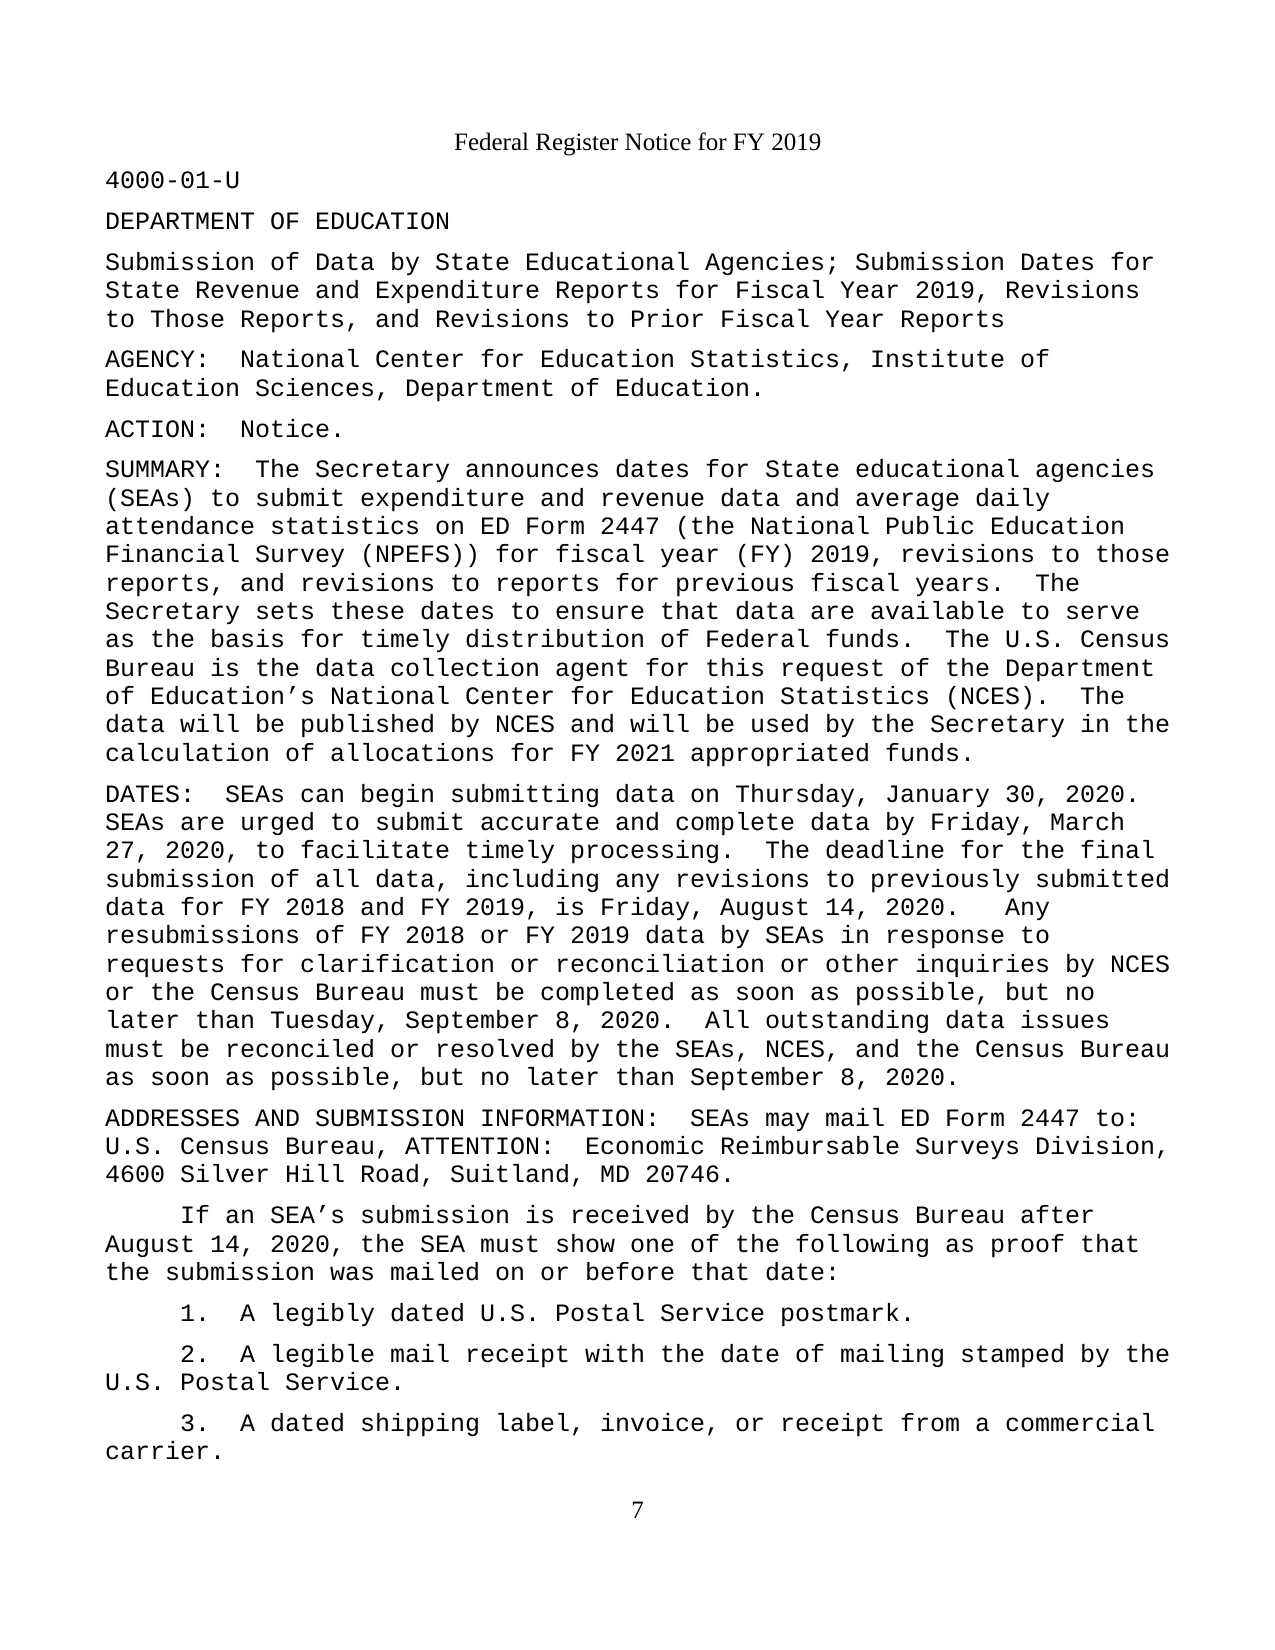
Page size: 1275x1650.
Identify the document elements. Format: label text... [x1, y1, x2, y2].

text 2. A legible mail receipt with the date of mailing stamped by the U.S. Postal Service. [105, 1341, 1170, 1398]
text SUMMARY: The Secretary announces dates for State educational agencies (SEAs) to submit expenditure and revenue data and average daily attendance statistics on ED Form 2447 (the National Public Education Financial Survey (NPEFS)) for fiscal year (FY) 2019, revisions to those reports, and revisions to reports for previous fiscal years. The Secretary sets these dates to ensure that data are available to serve as the basis for timely distribution of Federal funds. The U.S. Census Bureau is the data collection agent for this request of the Department of Education’s National Center for Education Statistics (NCES). The data will be published by NCES and will be used by the Secretary in the calculation of allocations for FY 2021 appropriated funds. [105, 457, 1170, 769]
text If an SEA’s submission is received by the Census Bureau after August 14, 2020, the SEA must show one of the following as proof that the submission was mailed on or before that date: [105, 1203, 1170, 1288]
text 1. A legibly dated U.S. Postal Service postmark. [105, 1300, 1170, 1329]
text 4000-01-U [105, 168, 1170, 196]
text 3. A dated shipping label, invoice, or receipt from a commercial carrier. [105, 1410, 1170, 1467]
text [105, 127, 1170, 155]
text ADDRESSES AND SUBMISSION INFORMATION: SEAs may mail ED Form 2447 to: U.S. Census Bureau, ATTENTION: Economic Reimbursable Surveys Division, 4600 Silver Hill Road, Suitland, MD 20746. [105, 1105, 1170, 1190]
text DEPARTMENT OF EDUCATION [105, 209, 1170, 237]
text DATES: SEAs can begin submitting data on Thursday, January 30, 2020. SEAs are urged to submit accurate and complete data by Friday, March 27, 2020, to facilitate timely processing. The deadline for the final submission of all data, including any revisions to previously submitted data for FY 2018 and FY 2019, is Friday, August 14, 2020. Any resubmissions of FY 2018 or FY 2019 data by SEAs in response to requests for clarification or reconciliation or other inquiries by NCES or the Census Bureau must be completed as soon as possible, but no later than Tuesday, September 8, 2020. All outstanding data issues must be reconciled or resolved by the SEAs, NCES, and the Census Bureau as soon as possible, but no later than September 8, 2020. [105, 781, 1170, 1093]
text ACTION: Notice. [105, 416, 1170, 444]
text AGENCY: National Center for Education Statistics, Institute of Education Sciences, Department of Education. [105, 347, 1170, 404]
text Submission of Data by State Educational Agencies; Submission Dates for State Revenue and Expenditure Reports for Fiscal Year 2019, Revisions to Those Reports, and Revisions to Prior Fiscal Year Reports [105, 249, 1170, 334]
